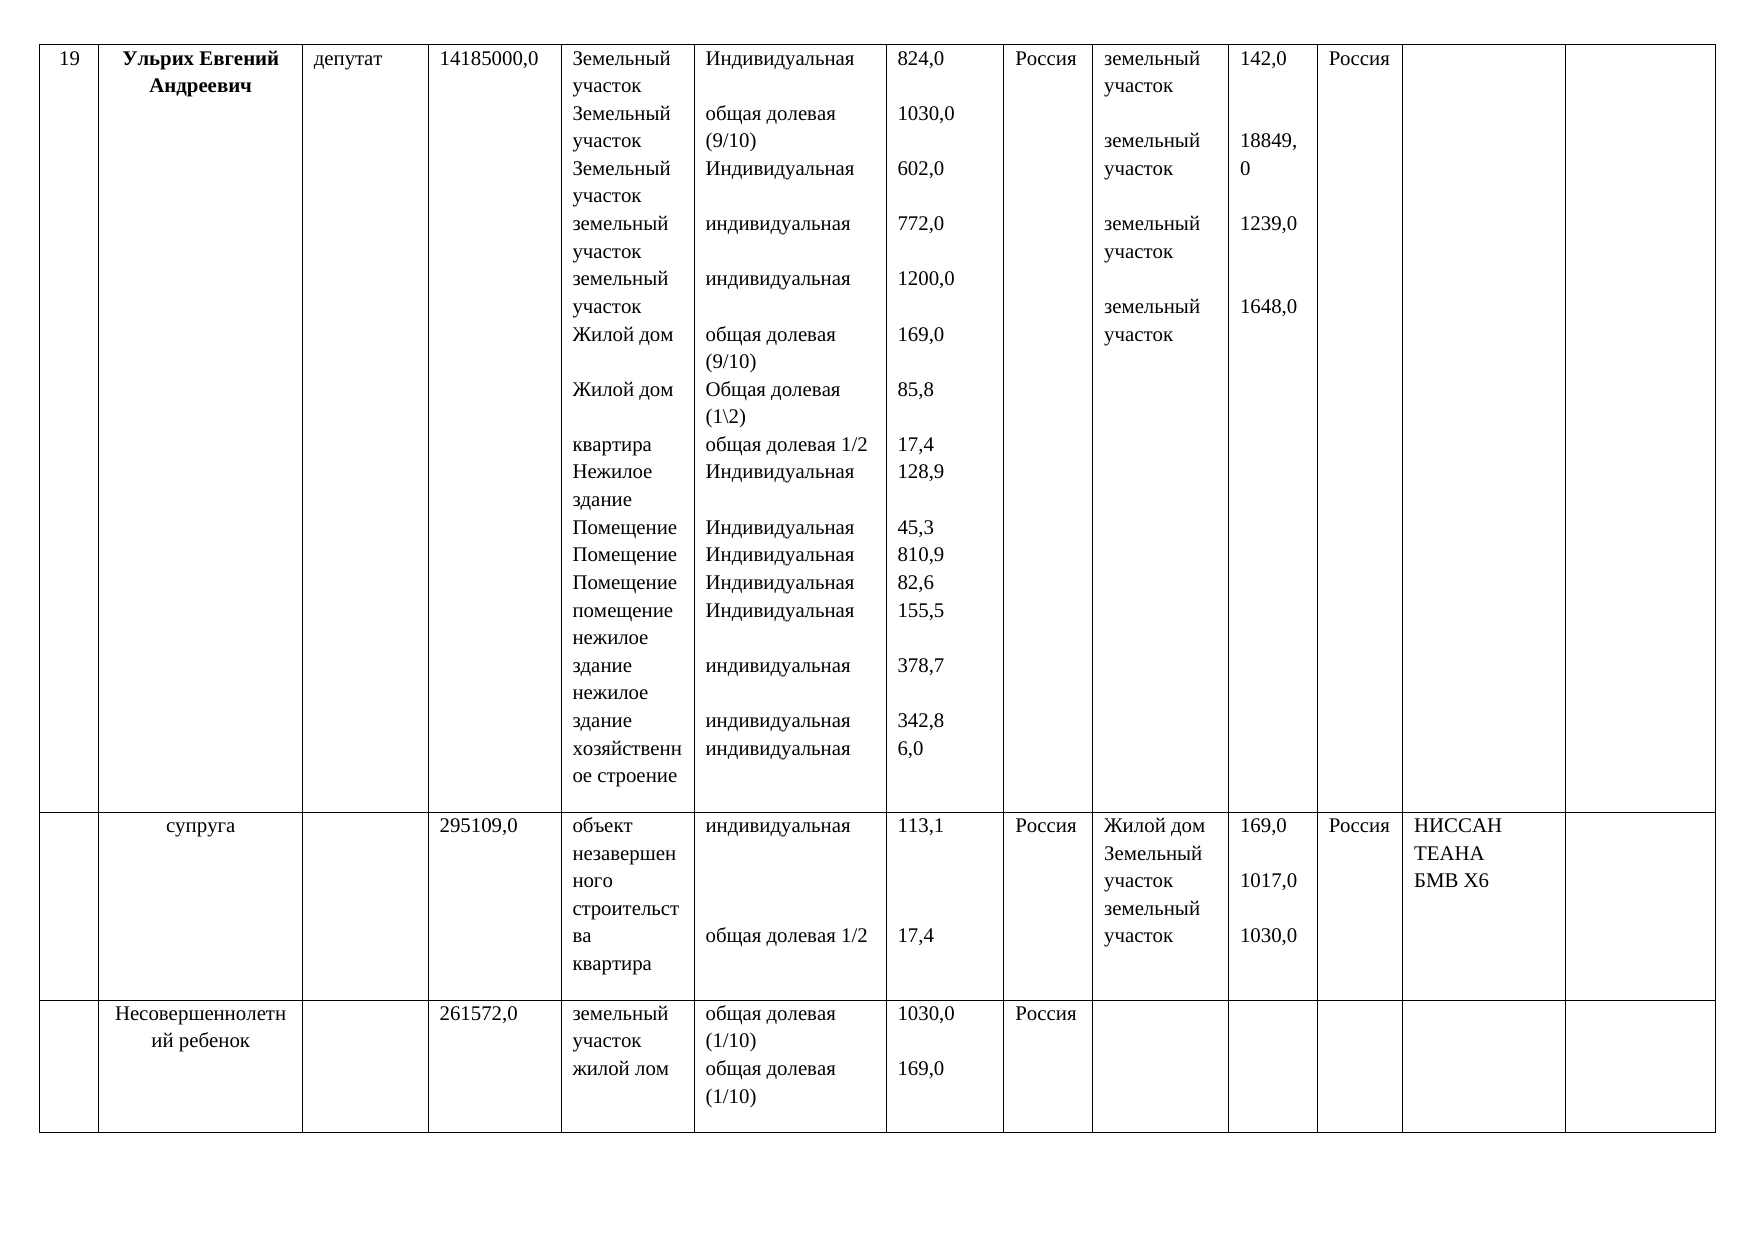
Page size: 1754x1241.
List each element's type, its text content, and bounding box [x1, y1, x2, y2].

table_cell [1403, 45, 1565, 812]
table_cell супруга [99, 813, 302, 1000]
table_cell [303, 813, 428, 1000]
table_cell Россия [1004, 45, 1092, 812]
table_cell Жилой дом Земельный участок земельный участок [1093, 813, 1228, 1000]
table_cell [99, 1001, 302, 1132]
table_cell 19 [40, 45, 98, 812]
table_cell 142,0 18849,0 1239,0 1648,0 [1229, 45, 1317, 812]
table_cell [303, 1001, 428, 1132]
table_cell НИССАН ТЕАНА БМВ Х6 [1403, 813, 1565, 1000]
table_cell общая долевая (1/10) общая долевая (1/10) [695, 1001, 886, 1132]
table_cell 1030,0 169,0 [887, 1001, 1003, 1132]
table_cell объект незавершенного строительства квартира [562, 813, 694, 1000]
table_cell [40, 813, 98, 1000]
table_cell [1566, 1001, 1715, 1132]
table_cell 261572,0 [429, 1001, 561, 1132]
table_cell [1318, 1001, 1402, 1132]
table_cell Индивидуальная общая долевая (9/10) Индивидуальная индивидуальная индивидуальная общая долевая (9/10) Общая долевая (1\2) общая долевая 1/2 Индивидуальная Индивидуальная Индивидуальная Индивидуальная Индивидуальная индивидуальная индивидуальная индивидуальная [695, 45, 886, 812]
table_cell Земельный участок Земельный участок Земельный участок земельный участок земельный участок Жилой дом Жилой дом квартира Нежилое здание Помещение Помещение Помещение помещение нежилое здание нежилое здание хозяйственное строение [562, 45, 694, 812]
table_cell 295109,0 [429, 813, 561, 1000]
table_cell Россия [1004, 1001, 1092, 1132]
table_cell Россия [1318, 813, 1402, 1000]
table_cell [1093, 1001, 1228, 1132]
table_cell [40, 1001, 98, 1132]
table_cell 14185000,0 [429, 45, 561, 812]
table_cell Россия [1318, 45, 1402, 812]
table_cell депутат [303, 45, 428, 812]
table_cell 169,0 1017,0 1030,0 [1229, 813, 1317, 1000]
table_cell [1403, 1001, 1565, 1132]
table_cell 113,1 17,4 [887, 813, 1003, 1000]
table_cell земельный участок земельный участок земельный участок земельный участок [1093, 45, 1228, 812]
table_cell индивидуальная общая долевая 1/2 [695, 813, 886, 1000]
table_cell Ульрих Евгений Андреевич [99, 45, 302, 812]
table_cell 824,0 1030,0 602,0 772,0 1200,0 169,0 85,8 17,4 128,9 45,3 810,9 82,6 155,5 378,7 342,8 6,0 [887, 45, 1003, 812]
table_cell Россия [1004, 813, 1092, 1000]
table_cell [1566, 45, 1715, 812]
table_cell [1229, 1001, 1317, 1132]
table_cell [1566, 813, 1715, 1000]
table_cell земельный участок жилой лом [562, 1001, 694, 1132]
